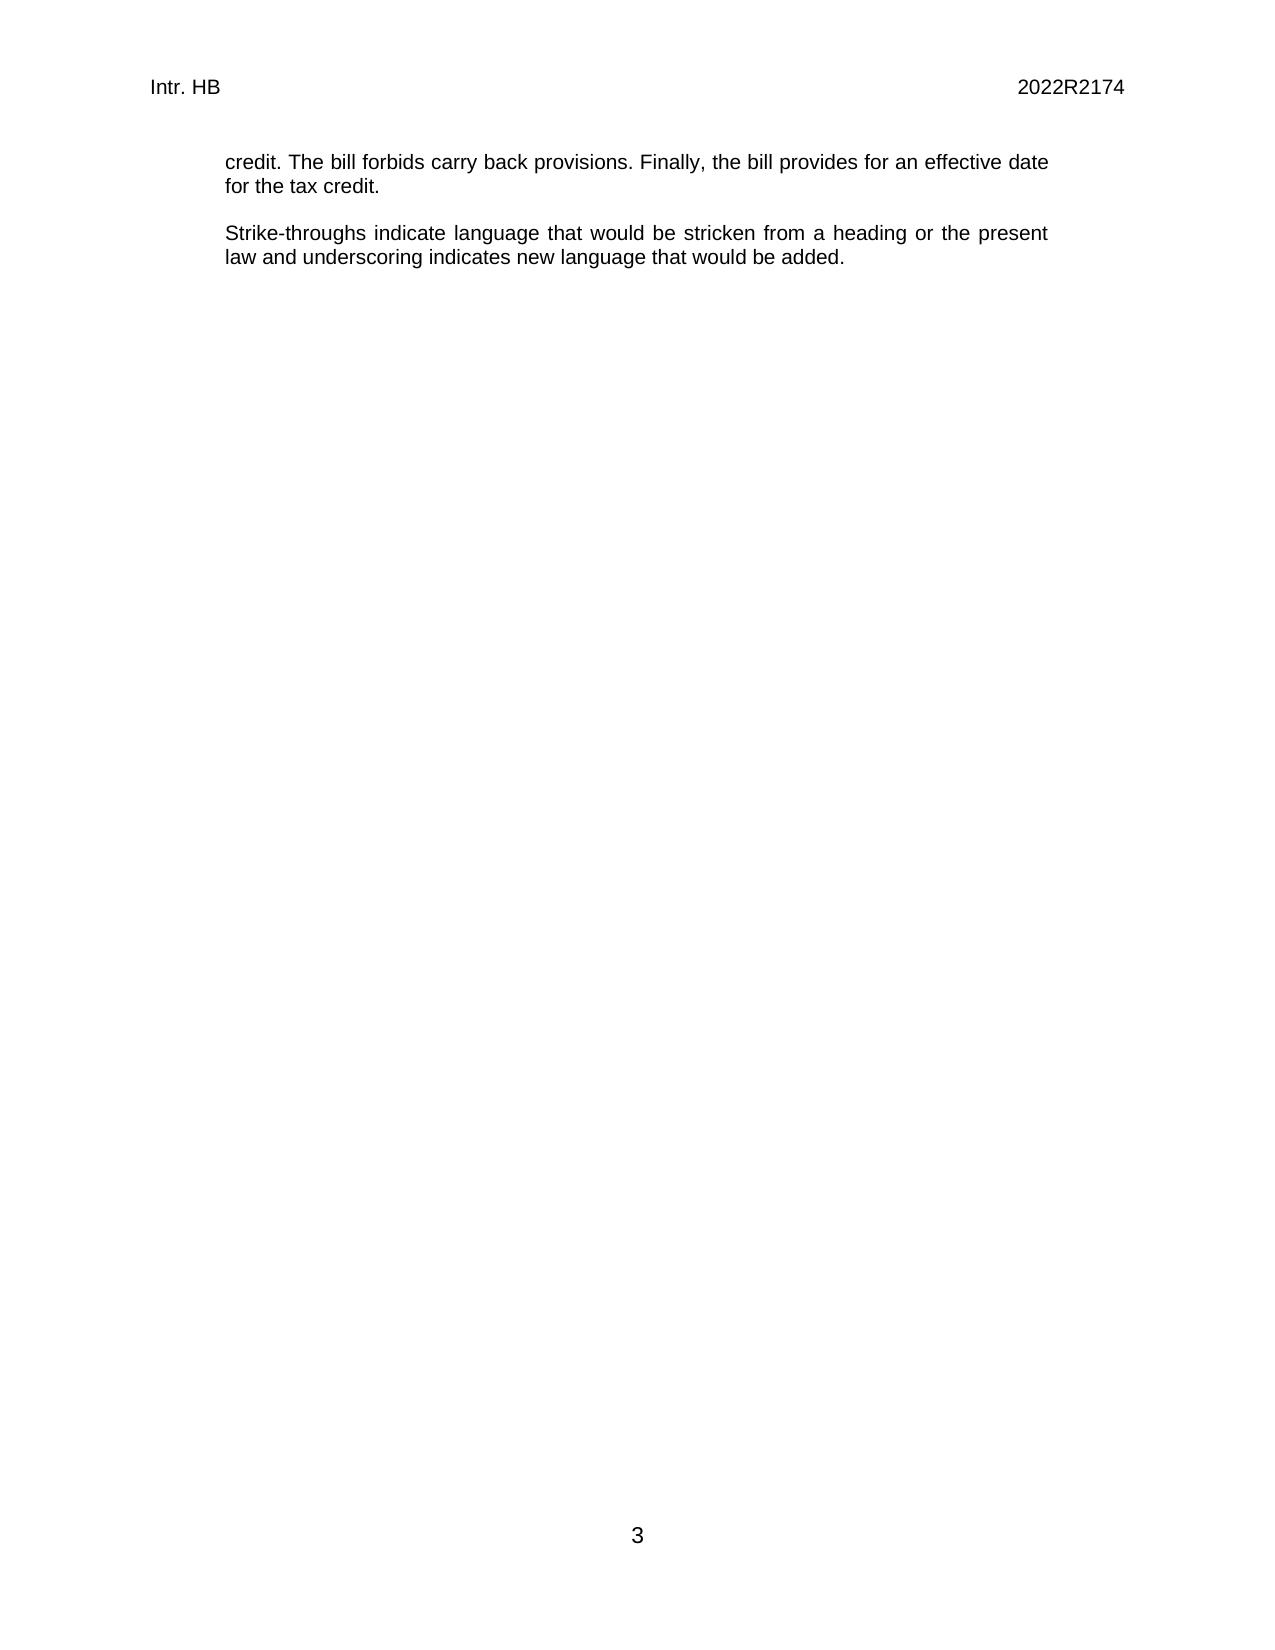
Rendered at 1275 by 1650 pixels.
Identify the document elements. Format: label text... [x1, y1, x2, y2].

text Strike-throughs indicate language that would be stricken from a heading or the present law and underscoring indicates new language that would be added. [225, 221, 1050, 269]
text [225, 150, 1050, 198]
